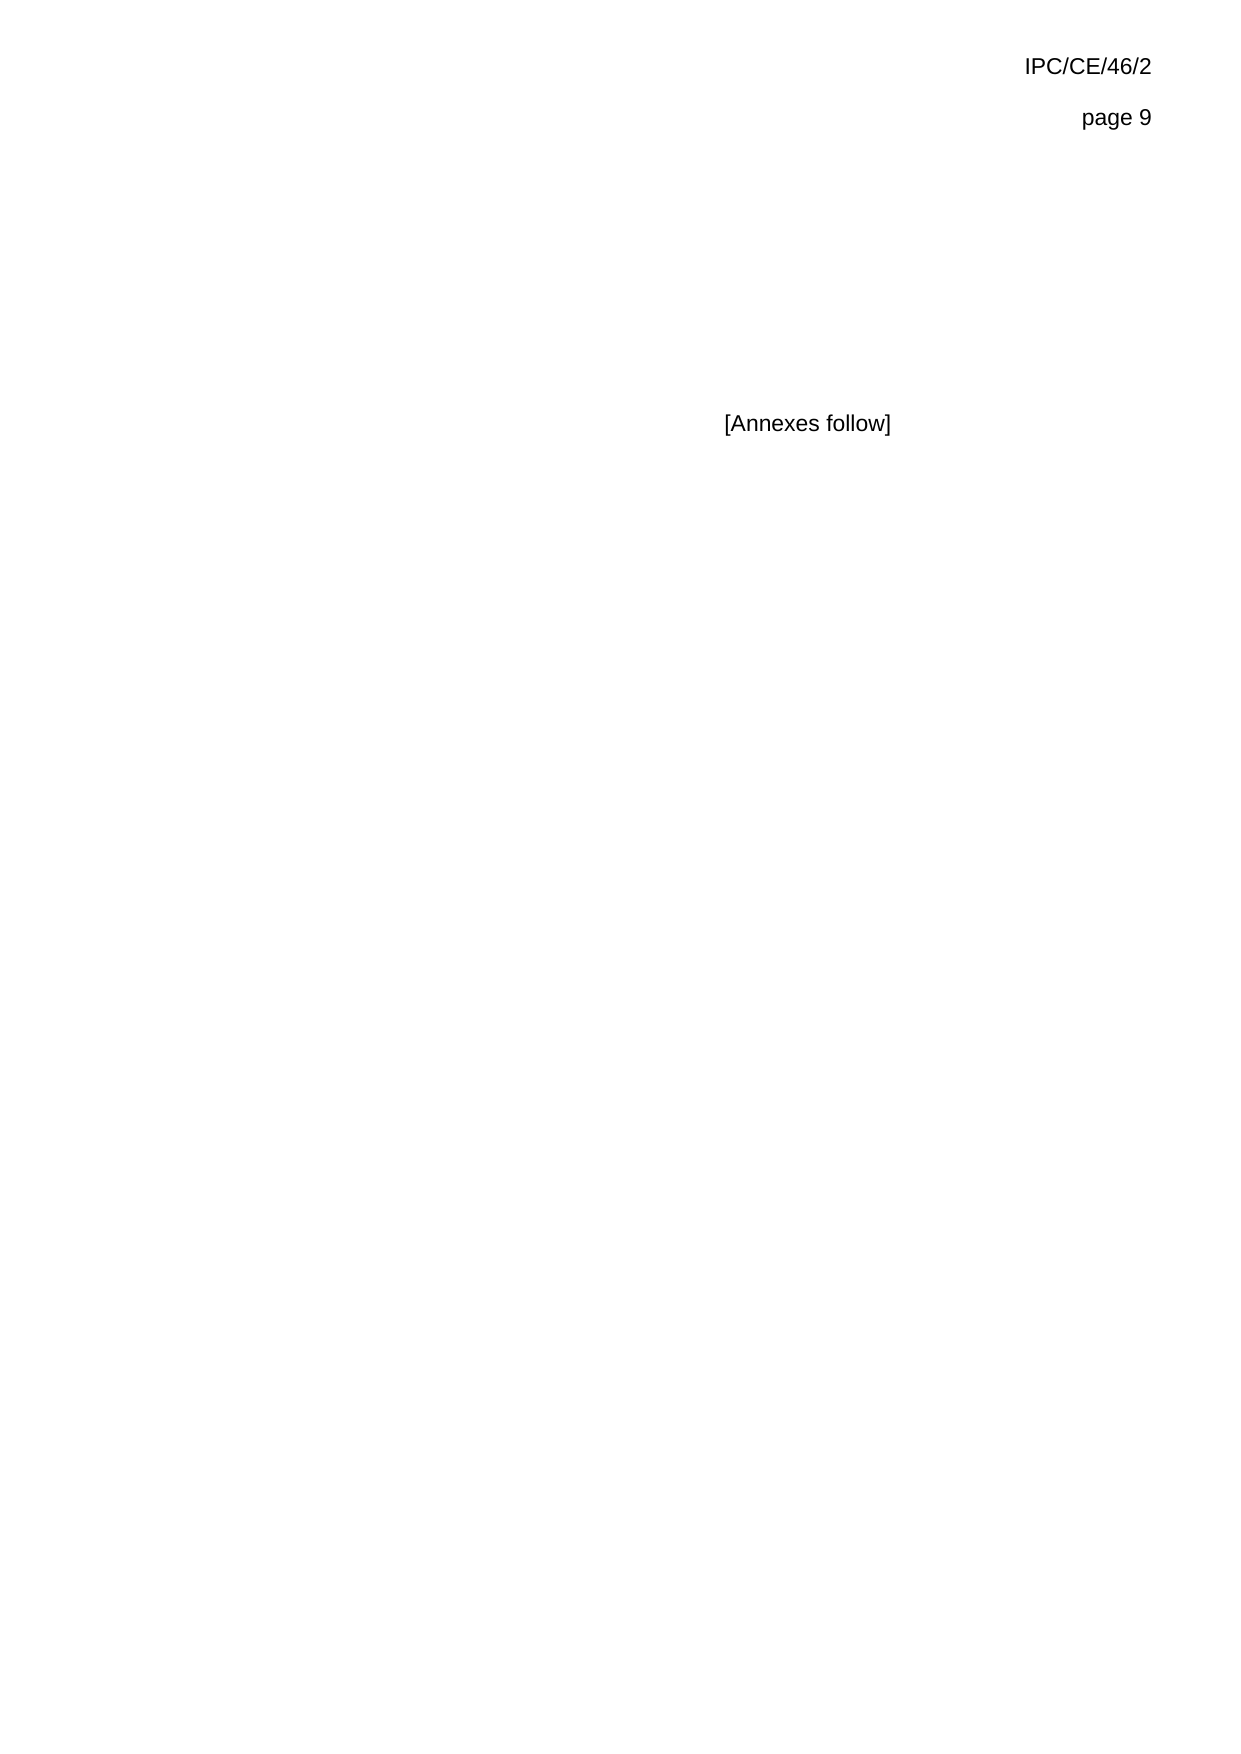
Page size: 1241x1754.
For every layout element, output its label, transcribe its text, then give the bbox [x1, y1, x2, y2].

text [Annexes follow] [724, 410, 1152, 437]
